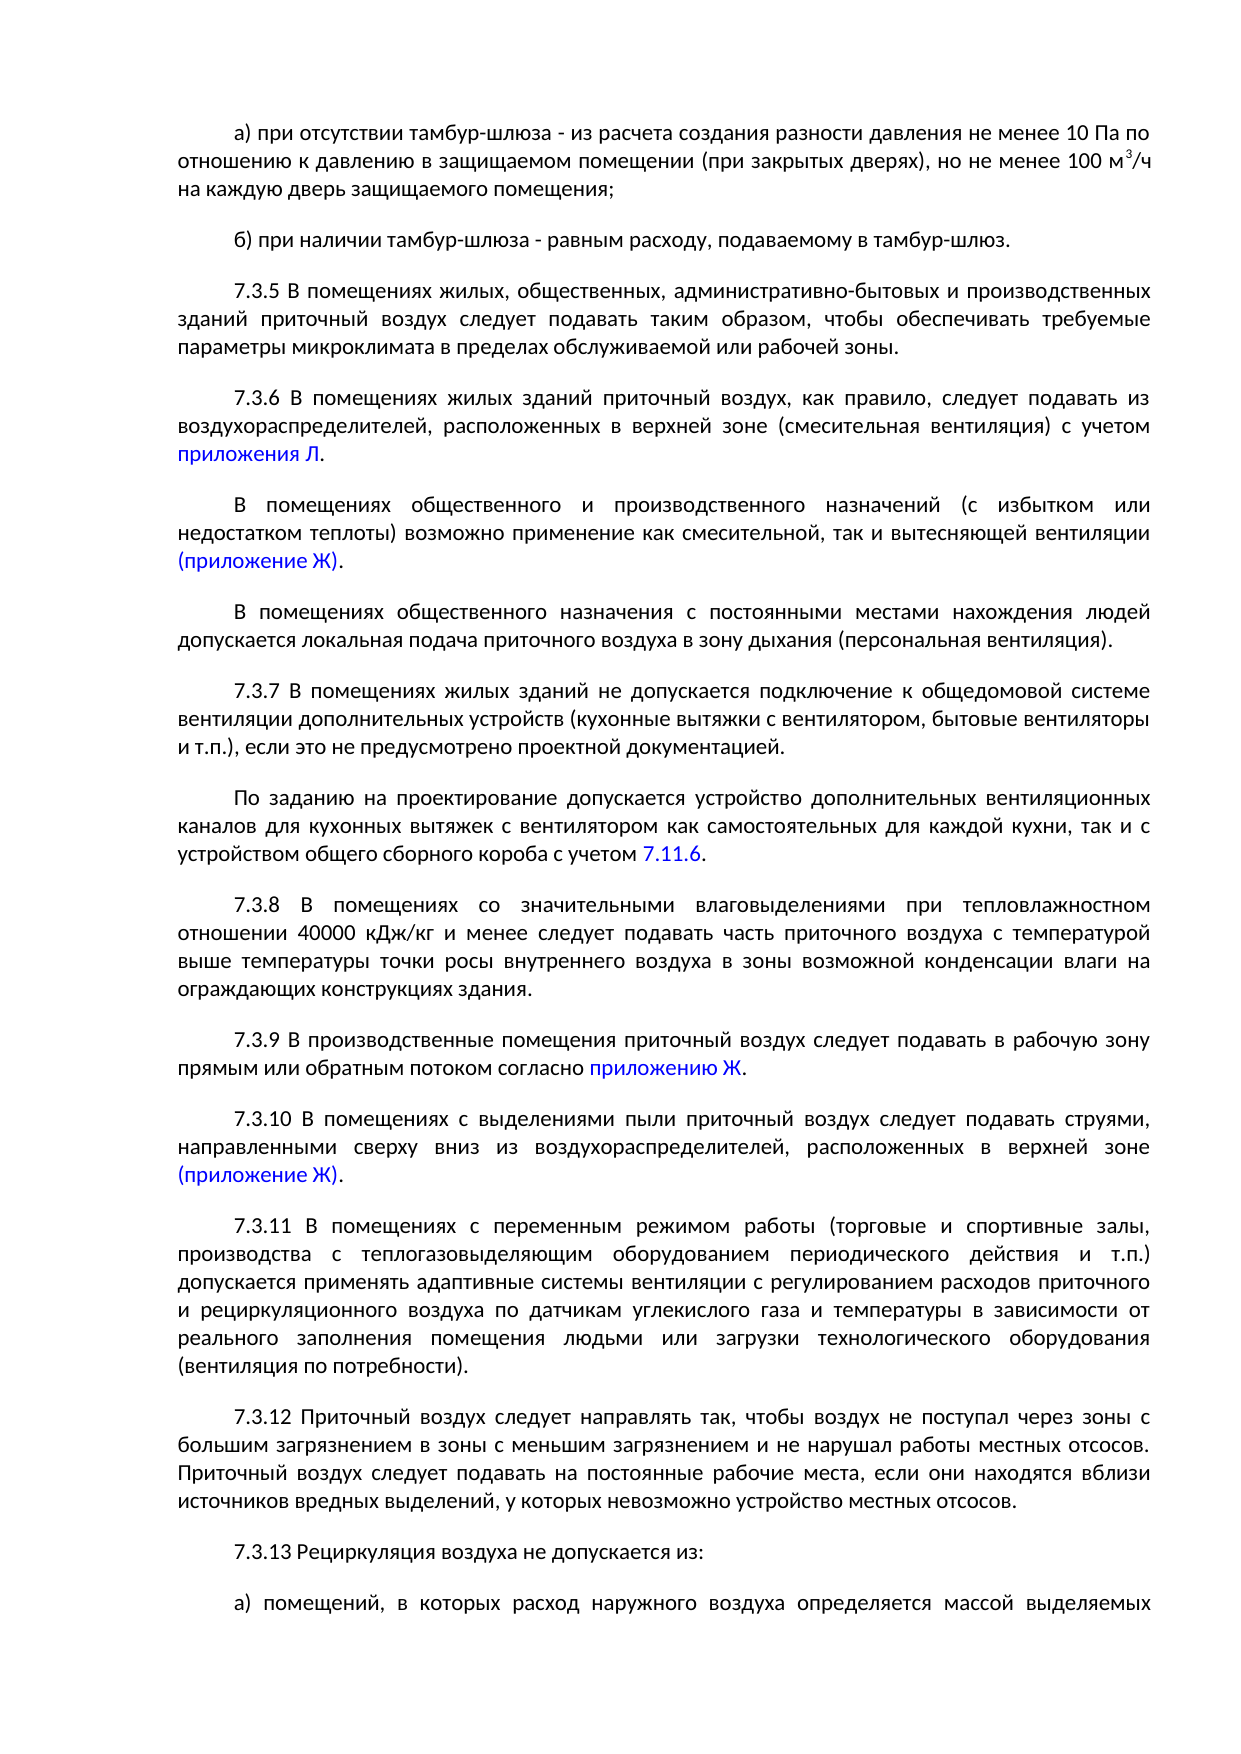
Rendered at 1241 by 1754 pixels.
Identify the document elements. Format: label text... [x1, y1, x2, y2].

text 7.3.7 В помещениях жилых зданий не допускается подключение к общедомовой системе вентиляции дополнительных устройств (кухонные вытяжки с вентилятором, бытовые вентиляторы и т.п.), если это не предусмотрено проектной документацией. [177, 676, 1152, 760]
text 7.3.12 Приточный воздух следует направлять так, чтобы воздух не поступал через зоны с большим загрязнением в зоны с меньшим загрязнением и не нарушал работы местных отсосов. Приточный воздух следует подавать на постоянные рабочие места, если они находятся вблизи источников вредных выделений, у которых невозможно устройство местных отсосов. [177, 1402, 1152, 1514]
text 7.3.10 В помещениях с выделениями пыли приточный воздух следует подавать струями, направленными сверху вниз из воздухораспределителей, расположенных в верхней зоне (приложение Ж). [177, 1104, 1152, 1188]
text 7.3.13 Рециркуляция воздуха не допускается из: [177, 1537, 1152, 1565]
text 7.3.6 В помещениях жилых зданий приточный воздух, как правило, следует подавать из воздухораспределителей, расположенных в верхней зоне (смесительная вентиляция) с учетом приложения Л. [177, 383, 1152, 467]
text б) при наличии тамбур-шлюза - равным расходу, подаваемому в тамбур-шлюз. [177, 225, 1152, 253]
text 7.3.9 В производственные помещения приточный воздух следует подавать в рабочую зону прямым или обратным потоком согласно приложению Ж. [177, 1025, 1152, 1081]
text По заданию на проектирование допускается устройство дополнительных вентиляционных каналов для кухонных вытяжек с вентилятором как самостоятельных для каждой кухни, так и с устройством общего сборного короба с учетом 7.11.6. [177, 783, 1152, 867]
text В помещениях общественного и производственного назначений (с избытком или недостатком теплоты) возможно применение как смесительной, так и вытесняющей вентиляции (приложение Ж). [177, 490, 1152, 574]
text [177, 1588, 1152, 1616]
text 7.3.11 В помещениях с переменным режимом работы (торговые и спортивные залы, производства с теплогазовыделяющим оборудованием периодического действия и т.п.) допускается применять адаптивные системы вентиляции с регулированием расходов приточного и рециркуляционного воздуха по датчикам углекислого газа и температуры в зависимости от реального заполнения помещения людьми или загрузки технологического оборудования (вентиляция по потребности). [177, 1211, 1152, 1379]
text 7.3.5 В помещениях жилых, общественных, административно-бытовых и производственных зданий приточный воздух следует подавать таким образом, чтобы обеспечивать требуемые параметры микроклимата в пределах обслуживаемой или рабочей зоны. [177, 276, 1152, 360]
text 7.3.8 В помещениях со значительными влаговыделениями при тепловлажностном отношении 40000 кДж/кг и менее следует подавать часть приточного воздуха с температурой выше температуры точки росы внутреннего воздуха в зоны возможной конденсации влаги на ограждающих конструкциях здания. [177, 890, 1152, 1002]
text В помещениях общественного назначения с постоянными местами нахождения людей допускается локальная подача приточного воздуха в зону дыхания (персональная вентиляция). [177, 597, 1152, 653]
text а) при отсутствии тамбур-шлюза - из расчета создания разности давления не менее 10 Па по отношению к давлению в защищаемом помещении (при закрытых дверях), но не менее 100 м3/ч на каждую дверь защищаемого помещения; [177, 118, 1152, 202]
